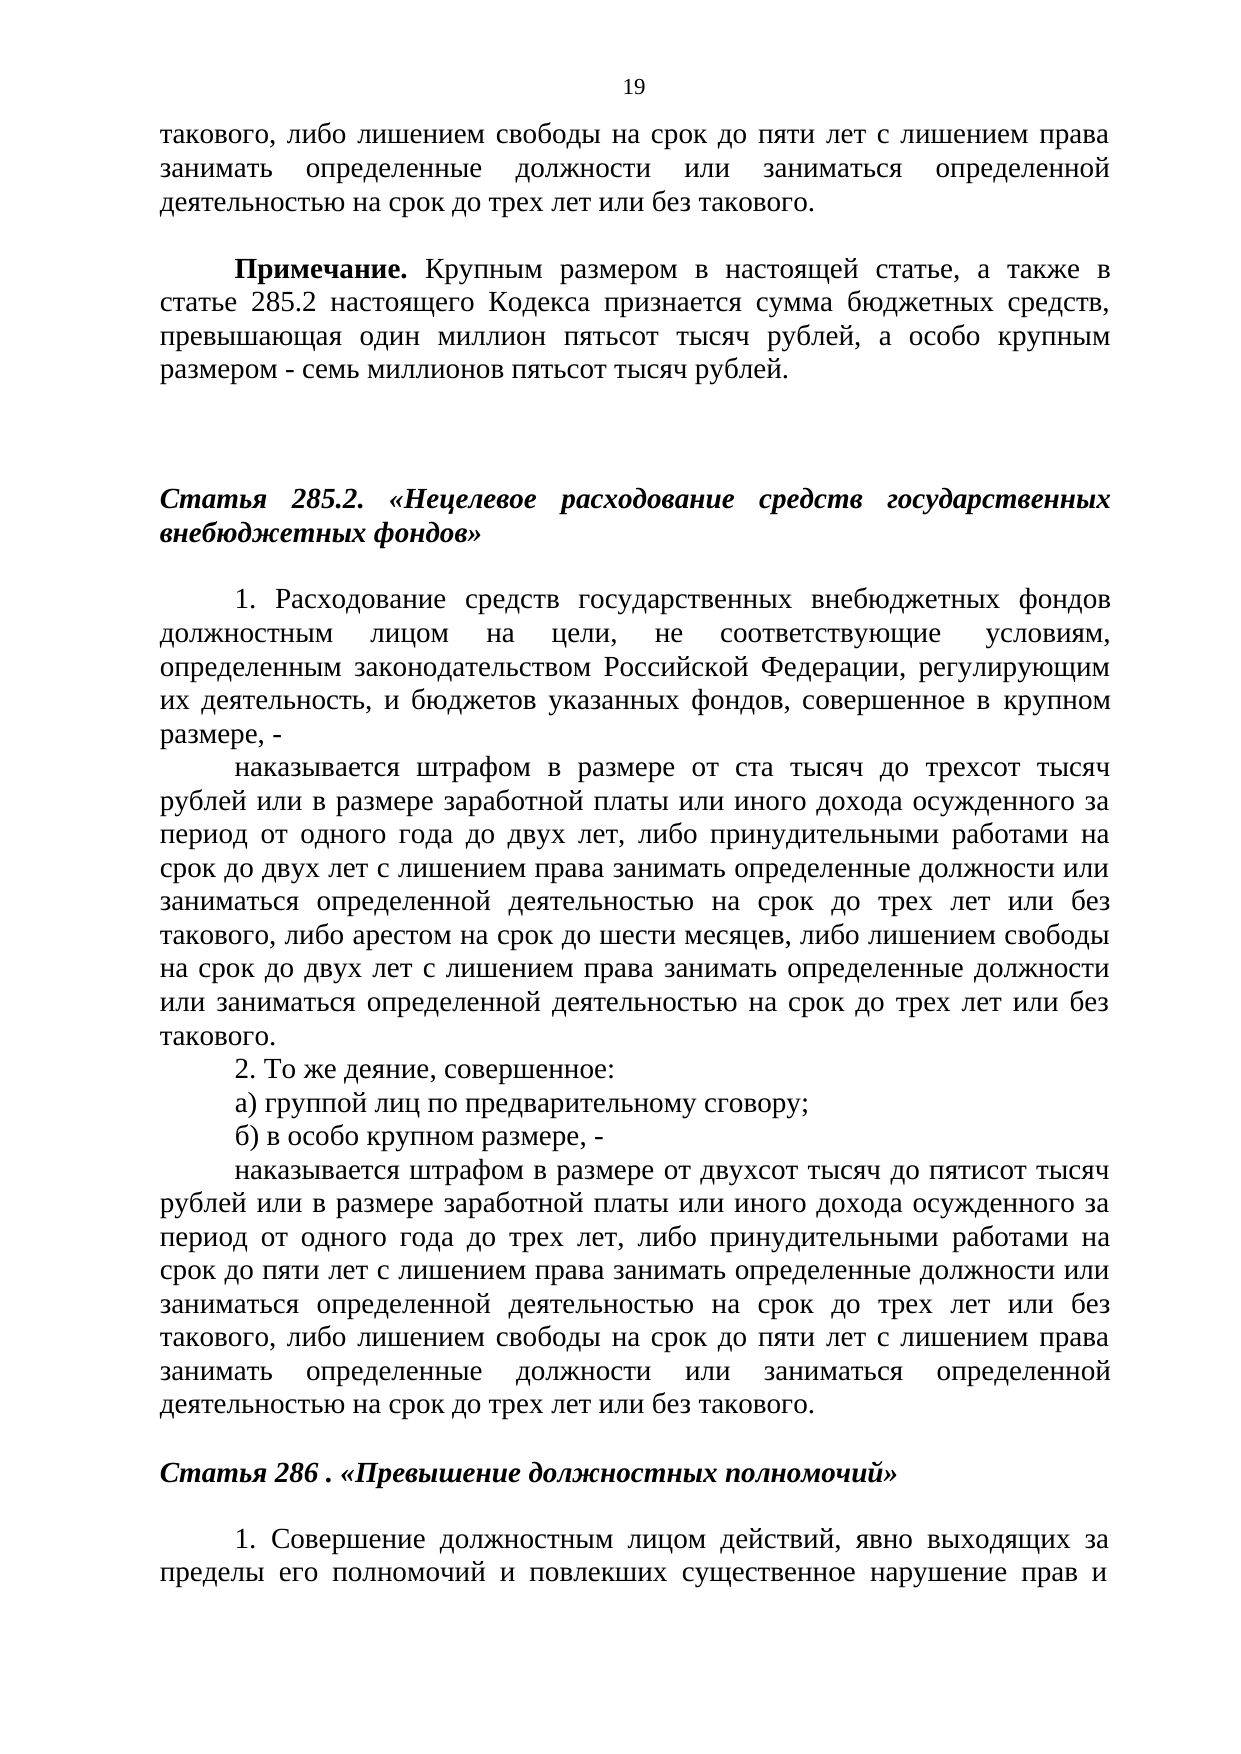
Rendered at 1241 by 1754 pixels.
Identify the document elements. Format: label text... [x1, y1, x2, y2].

text а) группой лиц по предварительному сговору; б) в особо крупном размере, - [234, 1085, 809, 1152]
subtitle Статья 286 . «Превышение должностных полномочий» [159, 1455, 1128, 1488]
list Расходование средств государственных внебюджетных фондов должностным лицом на цели, не соответствующие условиям, определенным законодательством Российской Федерации, регулирующим их деятельность, и бюджетов указанных фондов, совершенное в крупном размере, - [159, 582, 1111, 749]
subtitle Статья 285.2. «Нецелевое расходование средств государственных внебюджетных фондов» [159, 482, 1111, 549]
list Совершение должностным лицом действий, явно выходящих за пределы его полномочий и повлекших существенное нарушение прав и [159, 1521, 1110, 1588]
text такового, либо лишением свободы на срок до пяти лет с лишением права занимать определенные должности или заниматься определенной деятельностью на срок до трех лет или без такового. [159, 117, 1110, 217]
text Примечание. Крупным размером в настоящей статье, а также в статье 285.2 настоящего Кодекса признается сумма бюджетных средств, превышающая один миллион пятьсот тысяч рублей, а особо крупным размером - семь миллионов пятьсот тысяч рублей. [159, 251, 1110, 385]
text наказывается штрафом в размере от двухсот тысяч до пятисот тысяч рублей или в размере заработной платы или иного дохода осужденного за период от одного года до трех лет, либо принудительными работами на срок до пяти лет с лишением права занимать определенные должности или заниматься определенной деятельностью на срок до трех лет или без такового, либо лишением свободы на срок до пяти лет с лишением права занимать определенные должности или заниматься определенной деятельностью на срок до трех лет или без такового. [159, 1152, 1111, 1420]
list То же деяние, совершенное: [234, 1051, 1128, 1085]
text наказывается штрафом в размере от ста тысяч до трехсот тысяч рублей или в размере заработной платы или иного дохода осужденного за период от одного года до двух лет, либо принудительными работами на срок до двух лет с лишением права занимать определенные должности или заниматься определенной деятельностью на срок до трех лет или без такового, либо арестом на срок до шести месяцев, либо лишением свободы на срок до двух лет с лишением права занимать определенные должности или заниматься определенной деятельностью на срок до трех лет или без такового. [159, 749, 1111, 1051]
